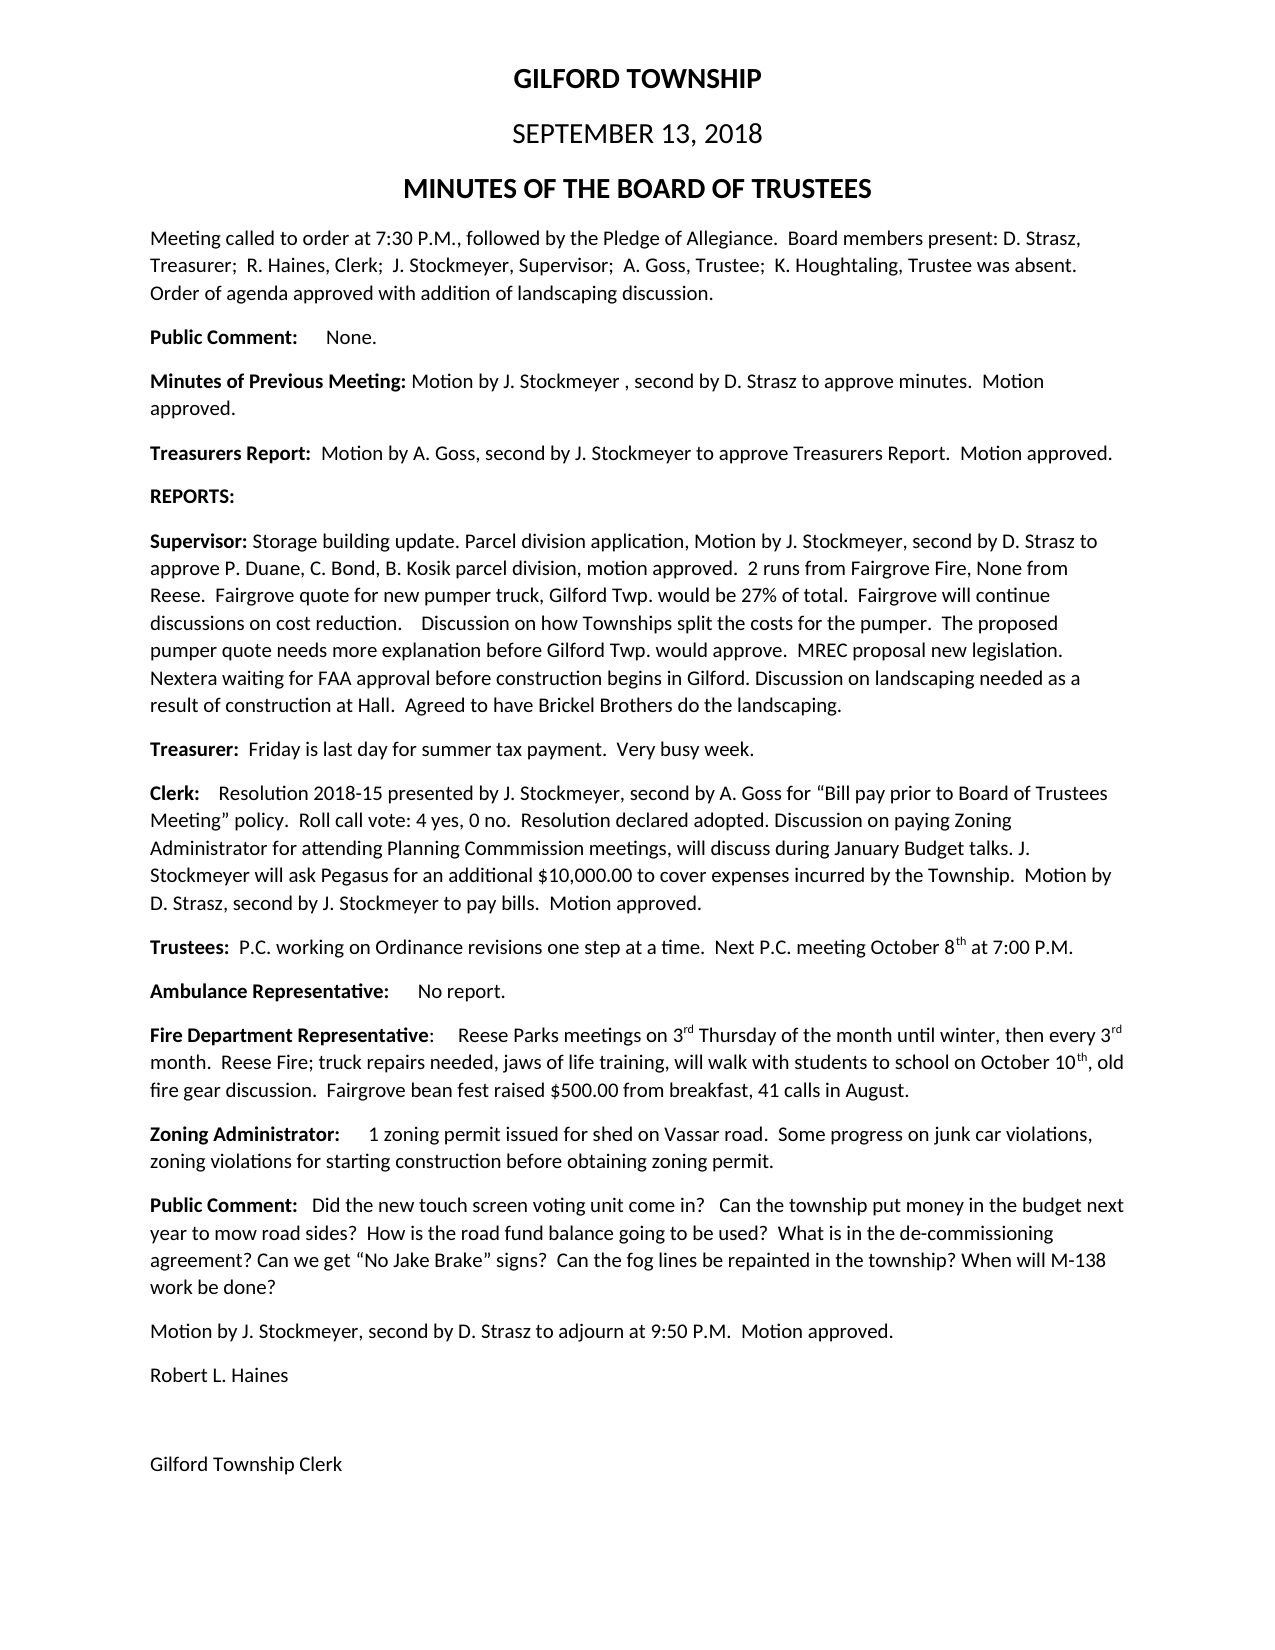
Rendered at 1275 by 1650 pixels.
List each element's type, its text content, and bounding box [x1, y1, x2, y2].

text Motion by J. Stockmeyer, second by D. Strasz to adjourn at 9:50 P.M. Motion approved. [150, 1319, 1125, 1344]
text Meeting called to order at 7:30 P.M., followed by the Pledge of Allegiance. Board members present: D. Strasz, Treasurer; R. Haines, Clerk; J. Stockmeyer, Supervisor; A. Goss, Trustee; K. Houghtaling, Trustee was absent. Order of agenda approved with addition of landscaping discussion. [150, 225, 1125, 306]
text Treasurers Report: Motion by A. Goss, second by J. Stockmeyer to approve Treasurers Report. Motion approved. [150, 440, 1125, 465]
text Minutes of Previous Meeting: Motion by J. Stockmeyer , second by D. Strasz to approve minutes. Motion approved. [150, 368, 1125, 421]
text MINUTES OF THE BOARD OF TRUSTEES [150, 170, 1125, 206]
text Ambulance Representative: No report. [150, 978, 1125, 1003]
text Treasurer: Friday is last day for summer tax payment. Very busy week. [150, 736, 1125, 762]
text Zoning Administrator: 1 zoning permit issued for shed on Vassar road. Some progress on junk car violations, zoning violations for starting construction before obtaining zoning permit. [150, 1121, 1125, 1174]
text Clerk: Resolution 2018-15 presented by J. Stockmeyer, second by A. Goss for “Bill pay prior to Board of Trustees Meeting” policy. Roll call vote: 4 yes, 0 no. Resolution declared adopted. Discussion on paying Zoning Administrator for attending Planning Commmission meetings, will discuss during January Budget talks. J. Stockmeyer will ask Pegasus for an additional $10,000.00 to cover expenses incurred by the Township. Motion by D. Strasz, second by J. Stockmeyer to pay bills. Motion approved. [150, 780, 1125, 915]
text Robert L. Haines [150, 1363, 1125, 1388]
text Trustees: P.C. working on Ordinance revisions one step at a time. Next P.C. meeting October 8th at 7:00 P.M. [150, 934, 1125, 959]
text GILFORD TOWNSHIP [150, 60, 1125, 96]
text Public Comment: None. [150, 324, 1125, 349]
text Supervisor: Storage building update. Parcel division application, Motion by J. Stockmeyer, second by D. Strasz to approve P. Duane, C. Bond, B. Kosik parcel division, motion approved. 2 runs from Fairgrove Fire, None from Reese. Fairgrove quote for new pumper truck, Gilford Twp. would be 27% of total. Fairgrove will continue discussions on cost reduction. Discussion on how Townships split the costs for the pumper. The proposed pumper quote needs more explanation before Gilford Twp. would approve. MREC proposal new legislation. Nextera waiting for FAA approval before construction begins in Gilford. Discussion on landscaping needed as a result of construction at Hall. Agreed to have Brickel Brothers do the landscaping. [150, 528, 1125, 718]
text REPORTS: [150, 484, 1125, 509]
text Public Comment: Did the new touch screen voting unit come in? Can the township put money in the budget next year to mow road sides? How is the road fund balance going to be used? What is in the de-commissioning agreement? Can we get “No Jake Brake” signs? Can the fog lines be repainted in the township? When will M-138 work be done? [150, 1192, 1125, 1300]
text Fire Department Representative: Reese Parks meetings on 3rd Thursday of the month until winter, then every 3rd month. Reese Fire; truck repairs needed, jaws of life training, will walk with students to school on October 10th, old fire gear discussion. Fairgrove bean fest raised $500.00 from breakfast, 41 calls in August. [150, 1022, 1125, 1102]
text SEPTEMBER 13, 2018 [150, 115, 1125, 151]
text Gilford Township Clerk [150, 1451, 1125, 1476]
